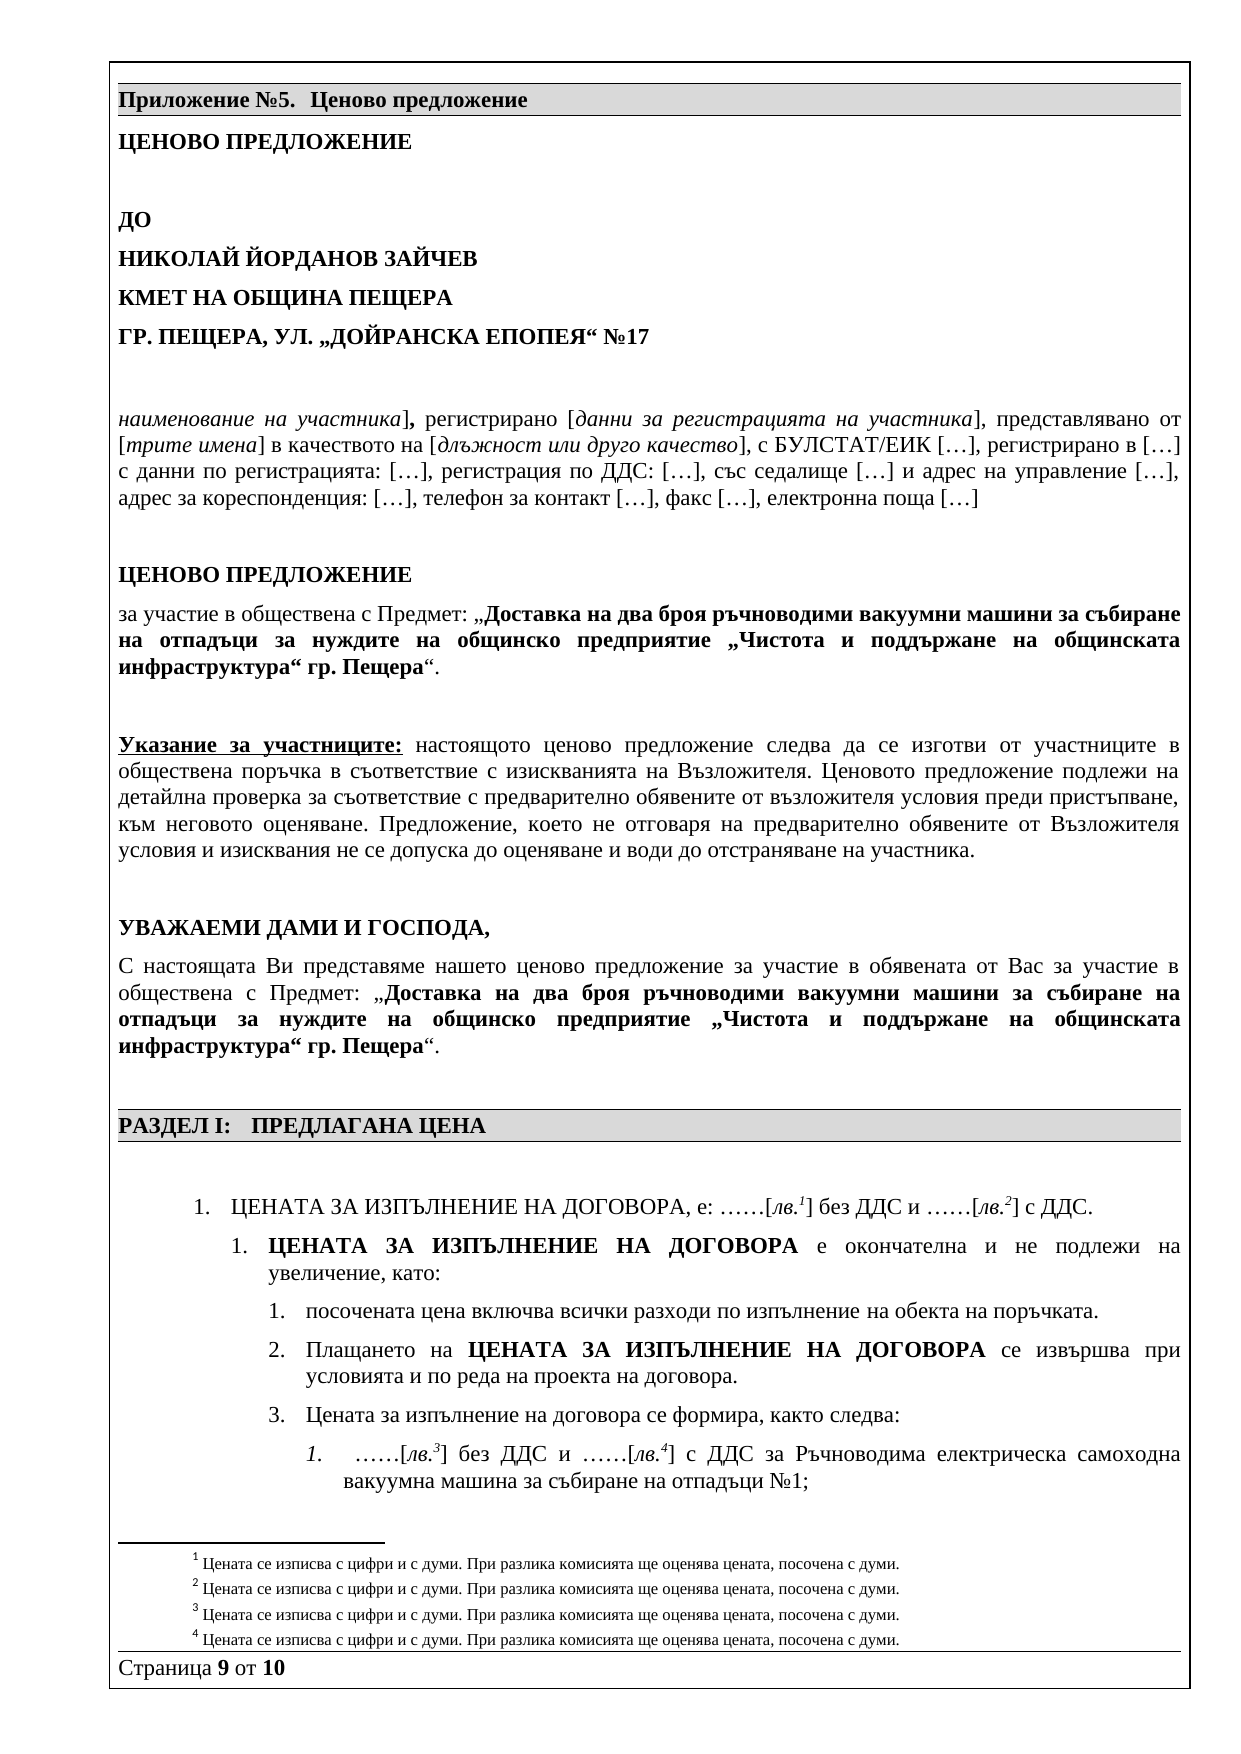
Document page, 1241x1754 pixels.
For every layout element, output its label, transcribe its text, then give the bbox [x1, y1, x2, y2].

text ГР. ПЕЩЕРА, УЛ. „ДОЙРАНСКА ЕПОПЕЯ“ №17 [118, 323, 1181, 349]
text за участие в обществена с Предмет: „Доставка на два броя ръчноводими вакуумни машини за събиране на отпадъци за нуждите на общинско предприятие „Чистота и поддържане на общинската инфраструктура“ гр. Пещера“. [118, 600, 1181, 679]
text наименование на участника], регистрирано [данни за регистрацията на участника], представлявано от [трите имена] в качеството на [длъжност или друго качество], с БУЛСТАТ/ЕИК […], регистрирано в […] с данни по регистрацията: […], регистрация по ДДС: […], със седалище […] и адрес на управление […], адрес за кореспонденция: […], телефон за контакт […], факс […], електронна поща […] [118, 404, 1181, 510]
text ЦЕНАТА ЗА ИЗПЪЛНЕНИЕ НА ДОГОВОРА, е: ……[лв.] без ДДС и ……[лв.] с ДДС. [193, 1193, 1181, 1220]
text ДО [118, 206, 1181, 232]
text ЦЕНОВО ПРЕДЛОЖЕНИЕ [118, 128, 1181, 155]
text ЦЕНАТА ЗА ИЗПЪЛНЕНИЕ НА ДОГОВОРА е окончателна и не подлежи на увеличение, като: [231, 1232, 1181, 1285]
text Плащането на ЦЕНАТА ЗА ИЗПЪЛНЕНИЕ НА ДОГОВОРА се извършва при условията и по реда на проекта на договора. [268, 1336, 1181, 1389]
text УВАЖАЕМИ ДАМИ И ГОСПОДА, [118, 914, 1181, 940]
text КМЕТ НА ОБЩИНА ПЕЩЕРА [118, 284, 1181, 310]
text ……[лв.] без ДДС и ……[лв.] с ДДС за Ръчноводима електрическа самоходна вакуумна машина за събиране на отпадъци №1; [306, 1440, 1181, 1493]
text Указание за участниците: настоящото ценово предложение следва да се изготви от участниците в обществена поръчка в съответствие с изискванията на Възложителя. Ценовото предложение подлежи на детайлна проверка за съответствие с предварително обявените от възложителя условия преди пристъпване, към неговото оценяване. Предложение, което не отговаря на предварително обявените от Възложителя условия и изисквания не се допуска до оценяване и води до отстраняване на участника. [118, 731, 1181, 862]
text НИКОЛАЙ ЙОРДАНОВ ЗАЙЧЕВ [118, 245, 1181, 271]
text посочената цена включва всички разходи по изпълнение на обекта на поръчката. [268, 1297, 1181, 1324]
text Цената за изпълнение на договора се формира, както следва: [268, 1401, 1181, 1428]
list Ценово предложение [118, 84, 1181, 115]
text С настоящата Ви представяме нашето ценово предложение за участие в обявената от Вас за участие в обществена с Предмет: „Доставка на два броя ръчноводими вакуумни машини за събиране на отпадъци за нуждите на общинско предприятие „Чистота и поддържане на общинската инфраструктура“ гр. Пещера“. [118, 953, 1181, 1058]
list ПРЕДЛАГАНА ЦЕНА [118, 1110, 1181, 1141]
text ЦЕНОВО ПРЕДЛОЖЕНИЕ [118, 561, 1181, 588]
